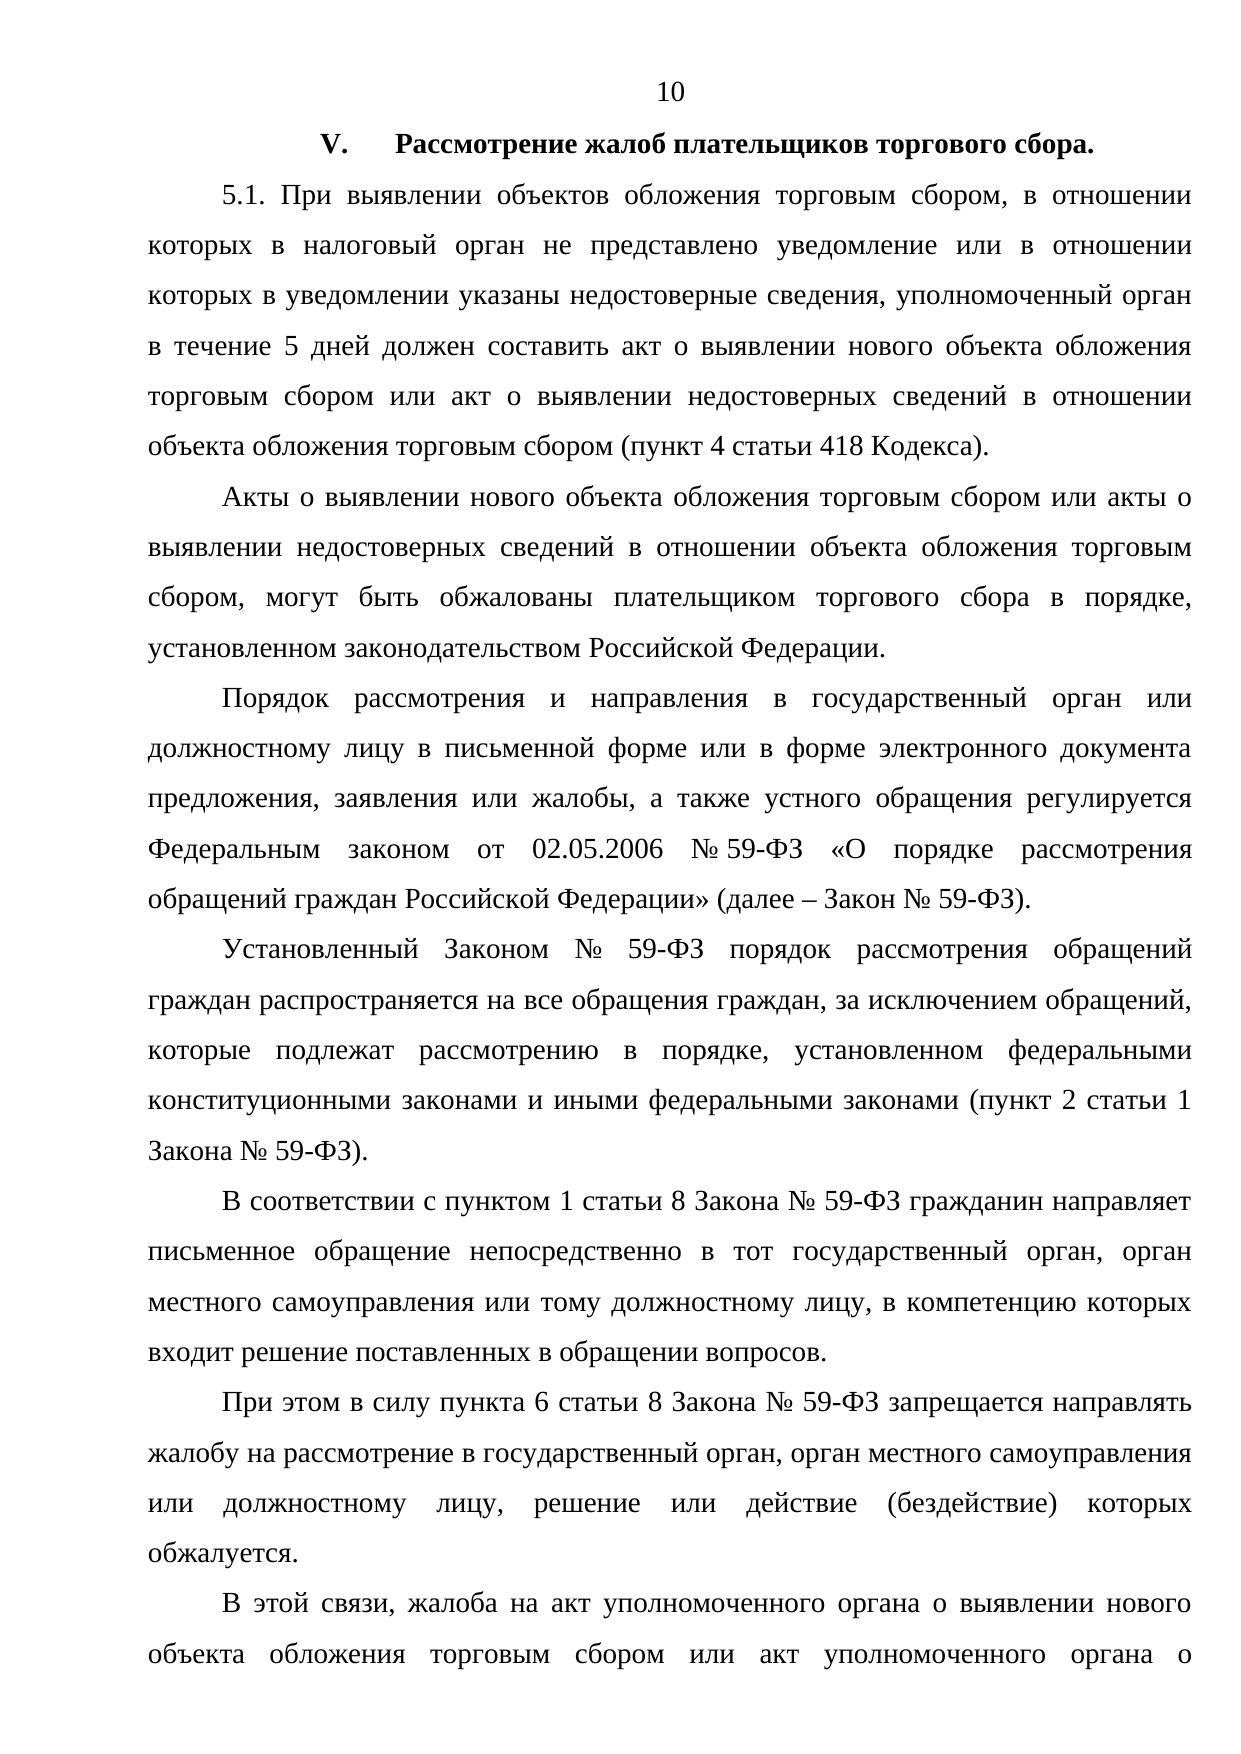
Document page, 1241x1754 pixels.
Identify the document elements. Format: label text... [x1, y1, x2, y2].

text Порядок рассмотрения и направления в государственный орган или должностному лицу в письменной форме или в форме электронного документа предложения, заявления или жалобы, а также устного обращения регулируется Федеральным законом от 02.05.2006 № 59-ФЗ «О порядке рассмотрения обращений граждан Российской Федерации» (далее – Закон № 59-ФЗ). [148, 680, 1193, 915]
text Акты о выявлении нового объекта обложения торговым сбором или акты о выявлении недостоверных сведений в отношении объекта обложения торговым сбором, могут быть обжалованы плательщиком торгового сбора в порядке, установленном законодательством Российской Федерации. [148, 479, 1193, 663]
list Рассмотрение жалоб плательщиков торгового сбора. [222, 127, 1193, 160]
text В соответствии с пунктом 1 статьи 8 Закона № 59-ФЗ гражданин направляет письменное обращение непосредственно в тот государственный орган, орган местного самоуправления или тому должностному лицу, в компетенцию которых входит решение поставленных в обращении вопросов. [148, 1183, 1193, 1368]
text При этом в силу пункта 6 статьи 8 Закона № 59-ФЗ запрещается направлять жалобу на рассмотрение в государственный орган, орган местного самоуправления или должностному лицу, решение или действие (бездействие) которых обжалуется. [148, 1384, 1193, 1569]
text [148, 1586, 1193, 1669]
text 5.1. При выявлении объектов обложения торговым сбором, в отношении которых в налоговый орган не представлено уведомление или в отношении которых в уведомлении указаны недостоверные сведения, уполномоченный орган в течение 5 дней должен составить акт о выявлении нового объекта обложения торговым сбором или акт о выявлении недостоверных сведений в отношении объекта обложения торговым сбором (пункт 4 статьи 418 Кодекса). [148, 177, 1193, 462]
text Установленный Законом № 59-ФЗ порядок рассмотрения обращений граждан распространяется на все обращения граждан, за исключением обращений, которые подлежат рассмотрению в порядке, установленном федеральными конституционными законами и иными федеральными законами (пункт 2 статьи 1 Закона № 59-ФЗ). [148, 932, 1193, 1166]
